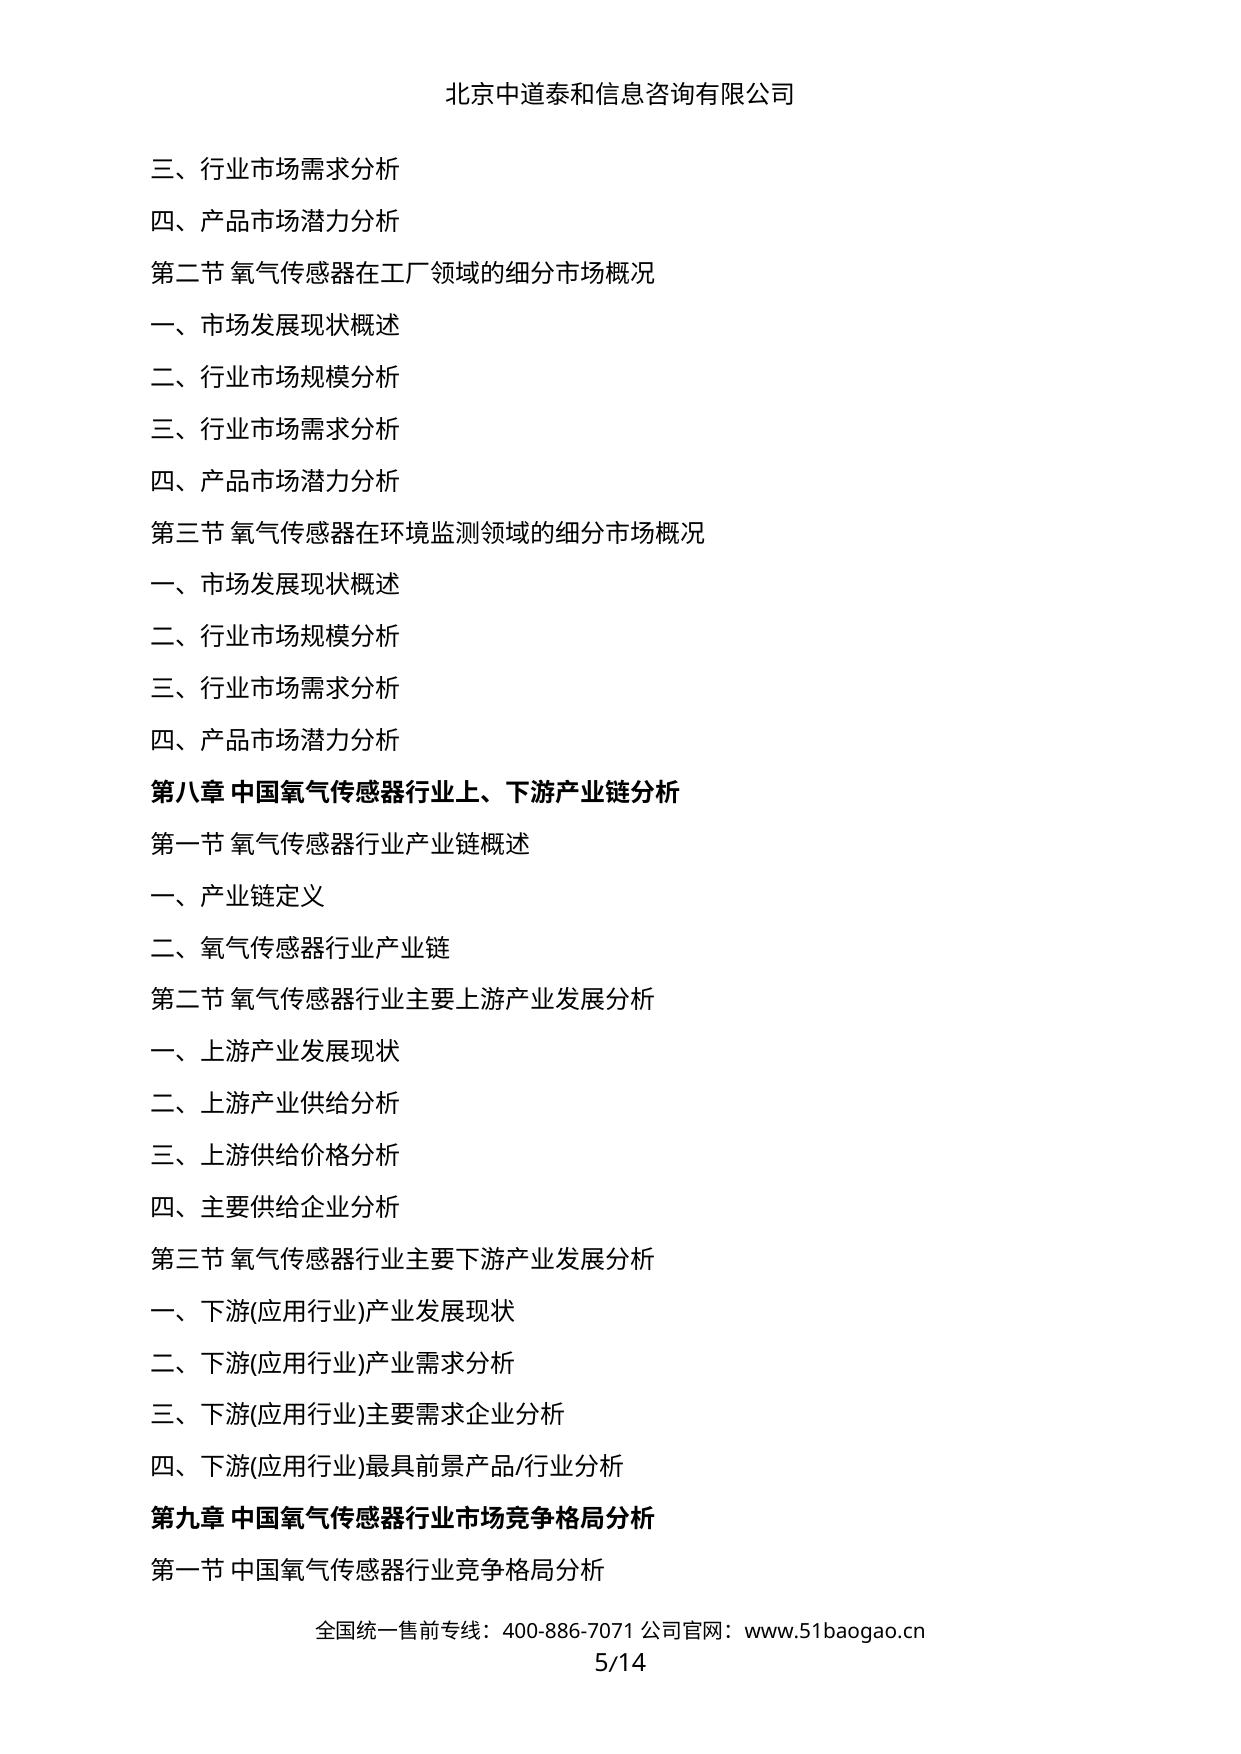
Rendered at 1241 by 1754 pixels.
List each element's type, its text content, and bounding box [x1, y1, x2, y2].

text 三、下游(应用行业)主要需求企业分析 [150, 1395, 1090, 1431]
text 四、产品市场潜力分析 [150, 461, 1090, 497]
text 二、行业市场规模分析 [150, 617, 1090, 653]
text 第八章 中国氧气传感器行业上、下游产业链分析 [150, 772, 1090, 809]
text 第一节 中国氧气传感器行业竞争格局分析 [150, 1551, 1090, 1587]
text 四、产品市场潜力分析 [150, 202, 1090, 238]
text 第三节 氧气传感器行业主要下游产业发展分析 [150, 1239, 1090, 1276]
text 三、行业市场需求分析 [150, 669, 1090, 705]
text 二、上游产业供给分析 [150, 1084, 1090, 1120]
text 一、市场发展现状概述 [150, 306, 1090, 342]
text 二、氧气传感器行业产业链 [150, 928, 1090, 964]
text 一、上游产业发展现状 [150, 1032, 1090, 1068]
text 第九章 中国氧气传感器行业市场竞争格局分析 [150, 1499, 1090, 1535]
text 第一节 氧气传感器行业产业链概述 [150, 824, 1090, 861]
text 一、市场发展现状概述 [150, 565, 1090, 601]
text 四、下游(应用行业)最具前景产品/行业分析 [150, 1447, 1090, 1483]
text 三、上游供给价格分析 [150, 1136, 1090, 1172]
text 二、下游(应用行业)产业需求分析 [150, 1343, 1090, 1379]
text 三、行业市场需求分析 [150, 150, 1090, 186]
text 三、行业市场需求分析 [150, 409, 1090, 446]
text 一、产业链定义 [150, 876, 1090, 912]
text 四、主要供给企业分析 [150, 1187, 1090, 1224]
text 一、下游(应用行业)产业发展现状 [150, 1291, 1090, 1327]
text 四、产品市场潜力分析 [150, 721, 1090, 757]
text 第二节 氧气传感器在工厂领域的细分市场概况 [150, 254, 1090, 290]
text 第二节 氧气传感器行业主要上游产业发展分析 [150, 980, 1090, 1016]
text 二、行业市场规模分析 [150, 357, 1090, 394]
text 第三节 氧气传感器在环境监测领域的细分市场概况 [150, 513, 1090, 549]
